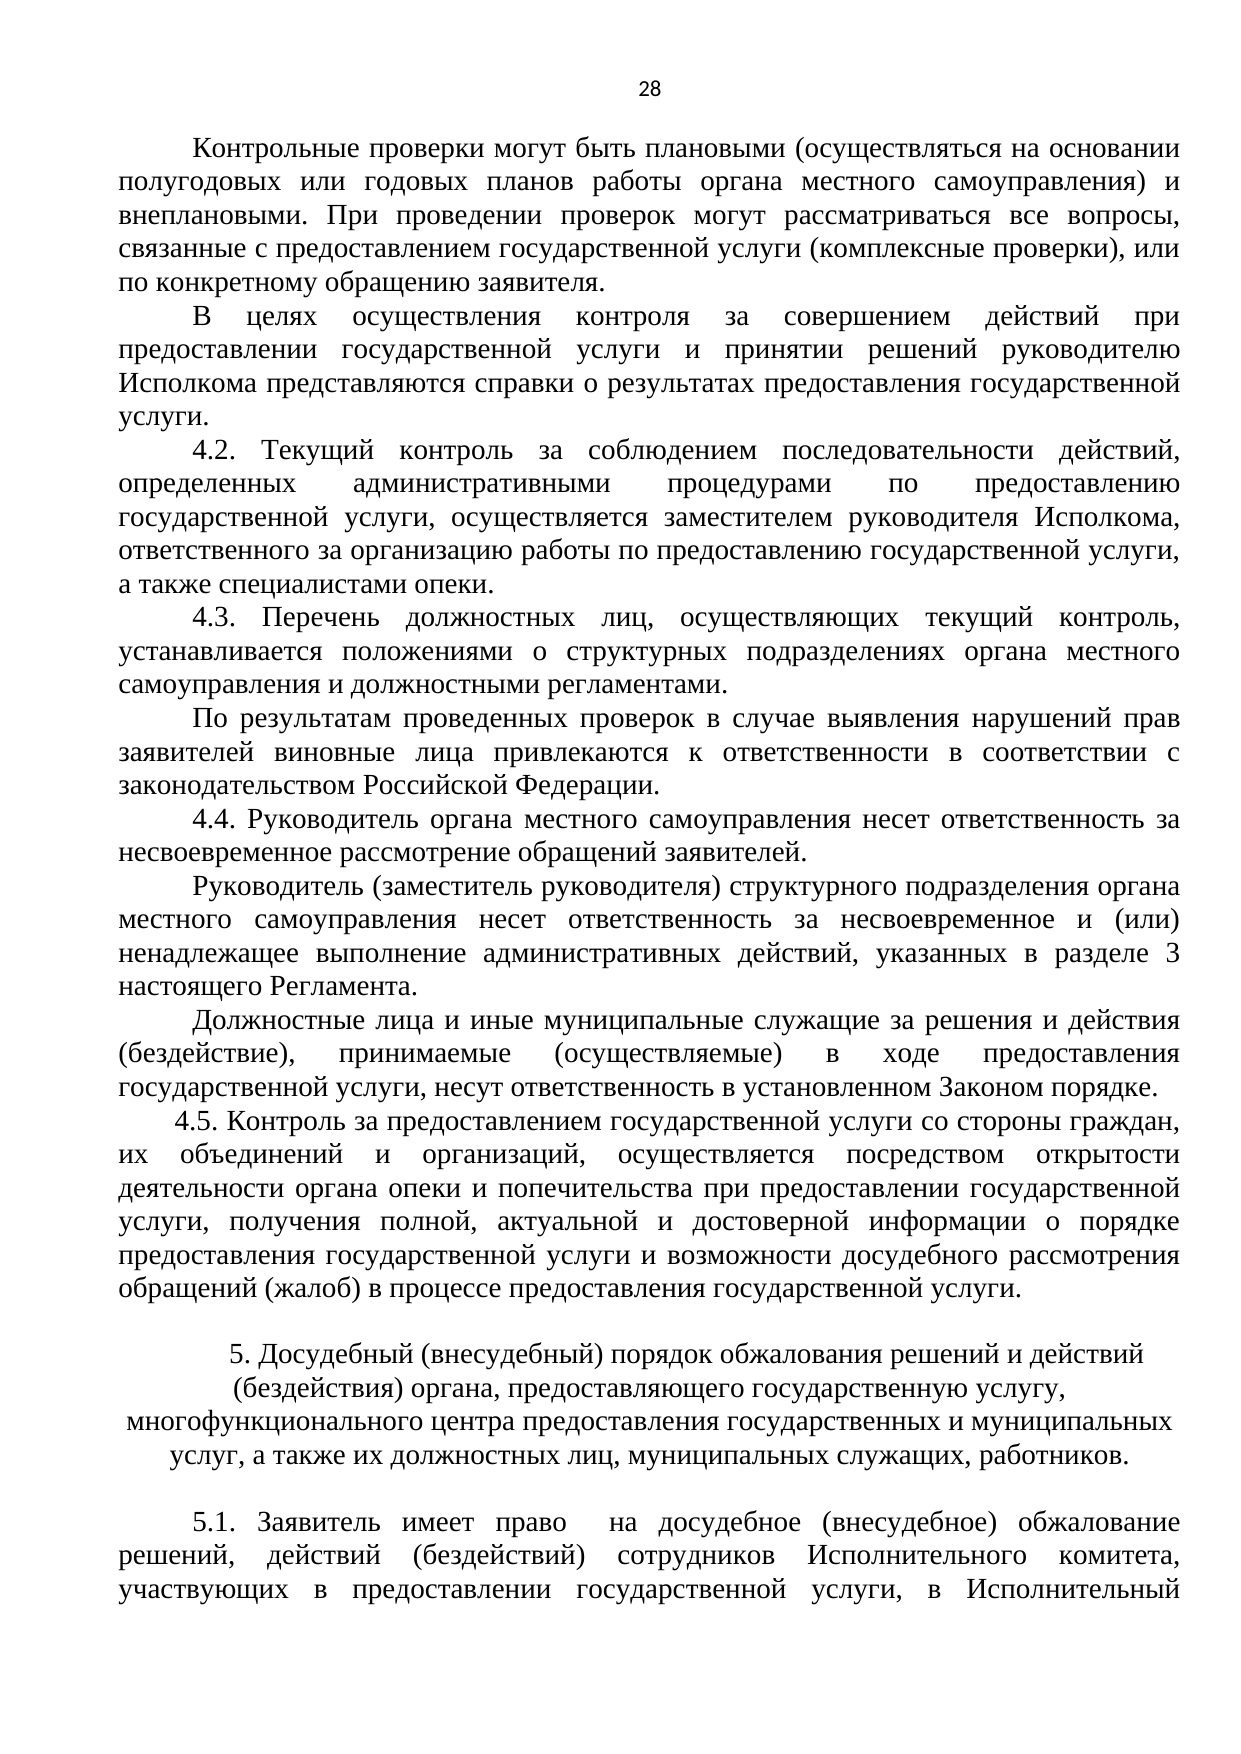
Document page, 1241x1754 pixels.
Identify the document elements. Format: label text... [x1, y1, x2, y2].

text По результатам проведенных проверок в случае выявления нарушений прав заявителей виновные лица привлекаются к ответственности в соответствии с законодательством Российской Федерации. [118, 700, 1181, 801]
text 5. Досудебный (внесудебный) порядок обжалования решений и действий (бездействия) органа, предоставляющего государственную услугу, многофункционального центра предоставления государственных и муниципальных услуг, а также их должностных лиц, муниципальных служащих, работников. [118, 1336, 1181, 1470]
text 4.3. Перечень должностных лиц, осуществляющих текущий контроль, устанавливается положениями о структурных подразделениях органа местного самоуправления и должностными регламентами. [118, 599, 1181, 700]
text Должностные лица и иные муниципальные служащие за решения и действия (бездействие), принимаемые (осуществляемые) в ходе предоставления государственной услуги, несут ответственность в установленном Законом порядке. [118, 1002, 1181, 1103]
text Контрольные проверки могут быть плановыми (осуществляться на основании полугодовых или годовых планов работы органа местного самоуправления) и внеплановыми. При проведении проверок могут рассматриваться все вопросы, связанные с предоставлением государственной услуги (комплексные проверки), или по конкретному обращению заявителя. [118, 130, 1181, 298]
text 4.4. Руководитель органа местного самоуправления несет ответственность за несвоевременное рассмотрение обращений заявителей. [118, 801, 1181, 868]
text В целях осуществления контроля за совершением действий при предоставлении государственной услуги и принятии решений руководителю Исполкома представляются справки о результатах предоставления государственной услуги. [118, 298, 1181, 432]
text 4.5. Контроль за предоставлением государственной услуги со стороны граждан, их объединений и организаций, осуществляется посредством открытости деятельности органа опеки и попечительства при предоставлении государственной услуги, получения полной, актуальной и достоверной информации о порядке предоставления государственной услуги и возможности досудебного рассмотрения обращений (жалоб) в процессе предоставления государственной услуги. [118, 1103, 1181, 1304]
text 4.2. Текущий контроль за соблюдением последовательности действий, определенных административными процедурами по предоставлению государственной услуги, осуществляется заместителем руководителя Исполкома, ответственного за организацию работы по предоставлению государственной услуги, а также специалистами опеки. [118, 432, 1181, 599]
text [118, 1504, 1181, 1604]
text Руководитель (заместитель руководителя) структурного подразделения органа местного самоуправления несет ответственность за несвоевременное и (или) ненадлежащее выполнение административных действий, указанных в разделе 3 настоящего Регламента. [118, 868, 1181, 1002]
